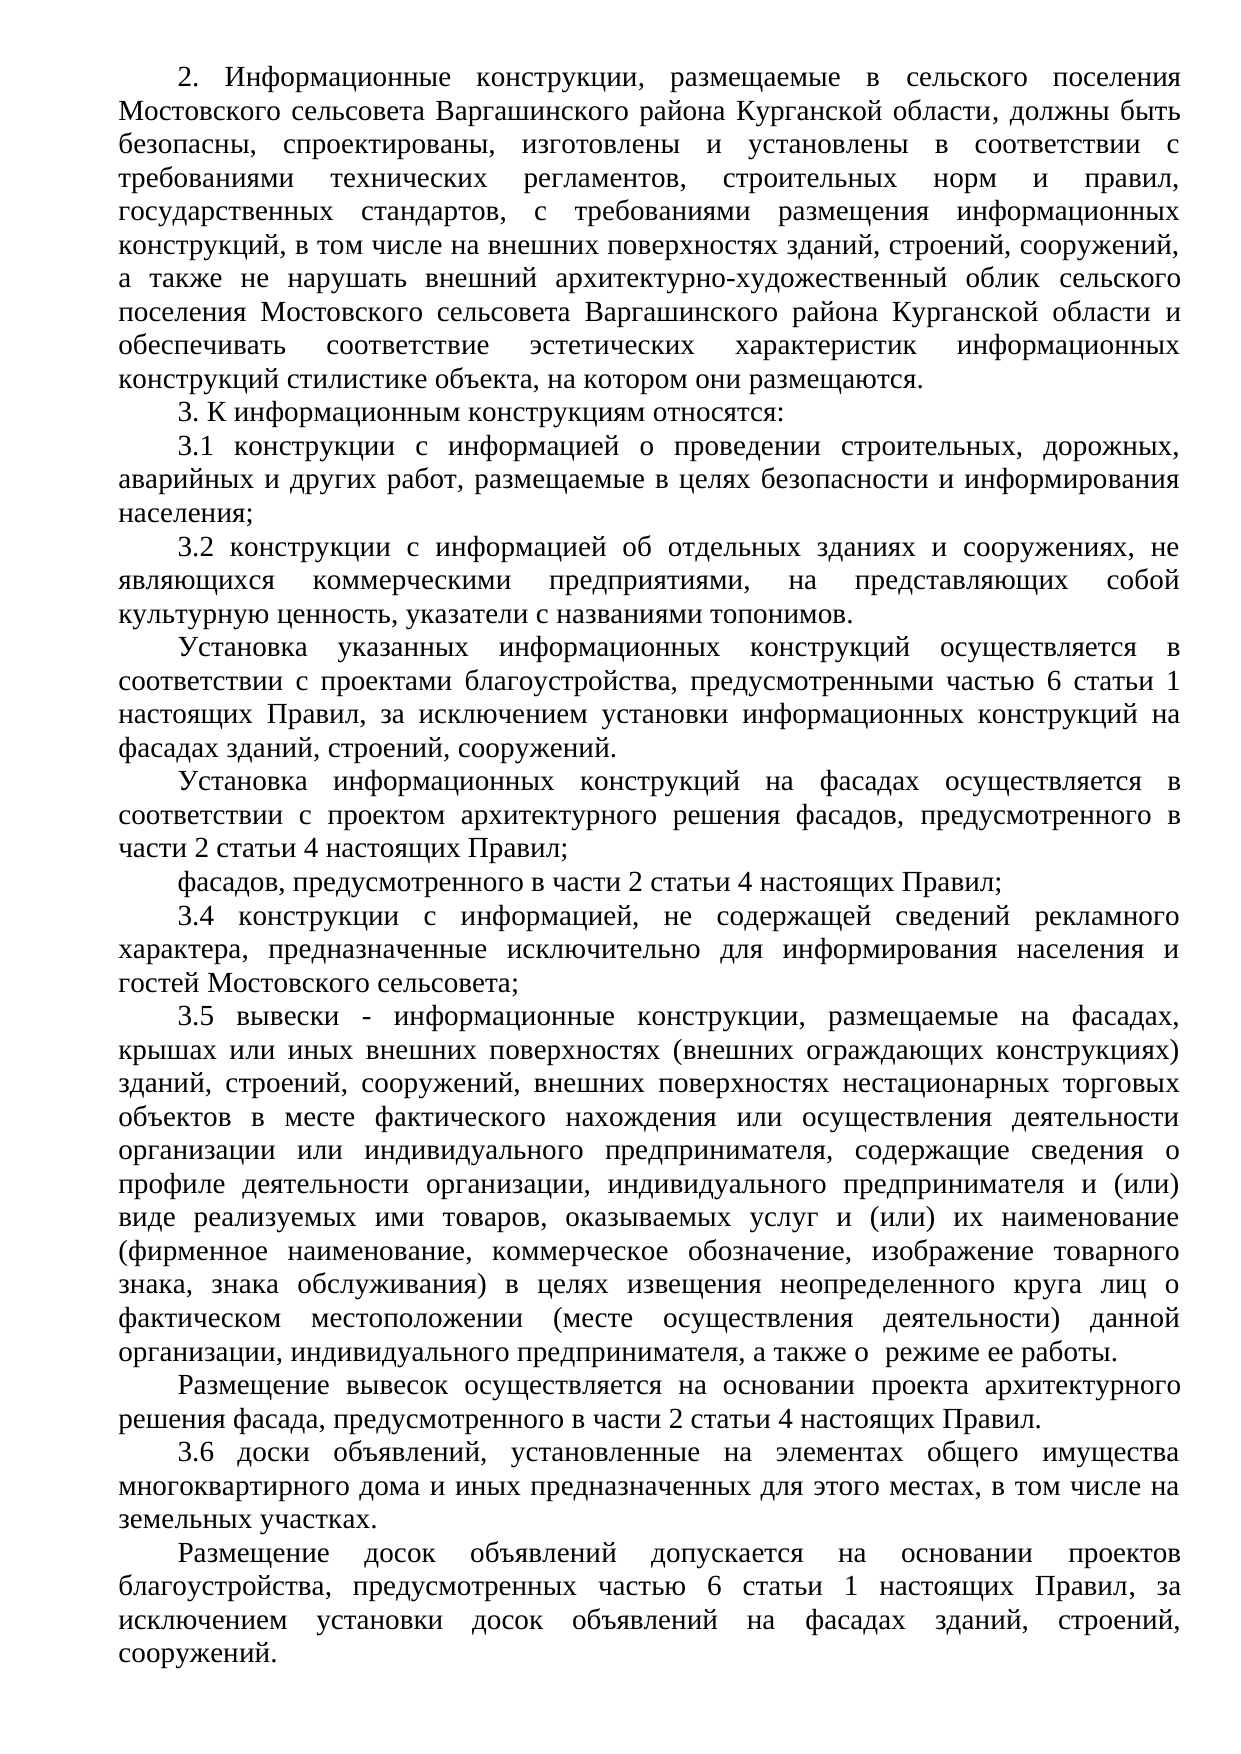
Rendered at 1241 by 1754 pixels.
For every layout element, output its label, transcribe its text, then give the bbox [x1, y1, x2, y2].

text Размещение досок объявлений допускается на основании проектов благоустройства, предусмотренных частью 6 статьи 1 настоящих Правил, за исключением установки досок объявлений на фасадах зданий, строений, сооружений. [118, 1535, 1181, 1669]
text 3.6 доски объявлений, установленные на элементах общего имущества многоквартирного дома и иных предназначенных для этого местах, в том числе на земельных участках. [118, 1434, 1181, 1535]
text 3. К информационным конструкциям относятся: [118, 394, 1181, 428]
text 3.4 конструкции с информацией, не содержащей сведений рекламного характера, предназначенные исключительно для информирования населения и гостей Мостовского сельсовета; [118, 898, 1181, 998]
text 3.2 конструкции с информацией об отдельных зданиях и сооружениях, не являющихся коммерческими предприятиями, на представляющих собой культурную ценность, указатели с названиями топонимов. [118, 529, 1181, 629]
text 3.1 конструкции с информацией о проведении строительных, дорожных, аварийных и других работ, размещаемые в целях безопасности и информирования населения; [118, 428, 1181, 529]
text Установка информационных конструкций на фасадах осуществляется в соответствии с проектом архитектурного решения фасадов, предусмотренного в части 2 статьи 4 настоящих Правил; [118, 763, 1181, 864]
text Установка указанных информационных конструкций осуществляется в соответствии с проектами благоустройства, предусмотренными частью 6 статьи 1 настоящих Правил, за исключением установки информационных конструкций на фасадах зданий, строений, сооружений. [118, 629, 1181, 763]
text 2. Информационные конструкции, размещаемые в сельского поселения Мостовского сельсовета Варгашинского района Курганской области, должны быть безопасны, спроектированы, изготовлены и установлены в соответствии с требованиями технических регламентов, строительных норм и правил, государственных стандартов, с требованиями размещения информационных конструкций, в том числе на внешних поверхностях зданий, строений, сооружений, а также не нарушать внешний архитектурно-художественный облик сельского поселения Мостовского сельсовета Варгашинского района Курганской области и обеспечивать соответствие эстетических характеристик информационных конструкций стилистике объекта, на котором они размещаются. [118, 59, 1181, 394]
text Размещение вывесок осуществляется на основании проекта архитектурного решения фасада, предусмотренного в части 2 статьи 4 настоящих Правил. [118, 1367, 1181, 1434]
text 3.5 вывески - информационные конструкции, размещаемые на фасадах, крышах или иных внешних поверхностях (внешних ограждающих конструкциях) зданий, строений, сооружений, внешних поверхностях нестационарных торговых объектов в месте фактического нахождения или осуществления деятельности организации или индивидуального предпринимателя, содержащие сведения о профиле деятельности организации, индивидуального предпринимателя и (или) виде реализуемых ими товаров, оказываемых услуг и (или) их наименование (фирменное наименование, коммерческое обозначение, изображение товарного знака, знака обслуживания) в целях извещения неопределенного круга лиц о фактическом местоположении (месте осуществления деятельности) данной организации, индивидуального предпринимателя, а также о режиме ее работы. [118, 998, 1181, 1367]
text фасадов, предусмотренного в части 2 статьи 4 настоящих Правил; [118, 864, 1181, 898]
